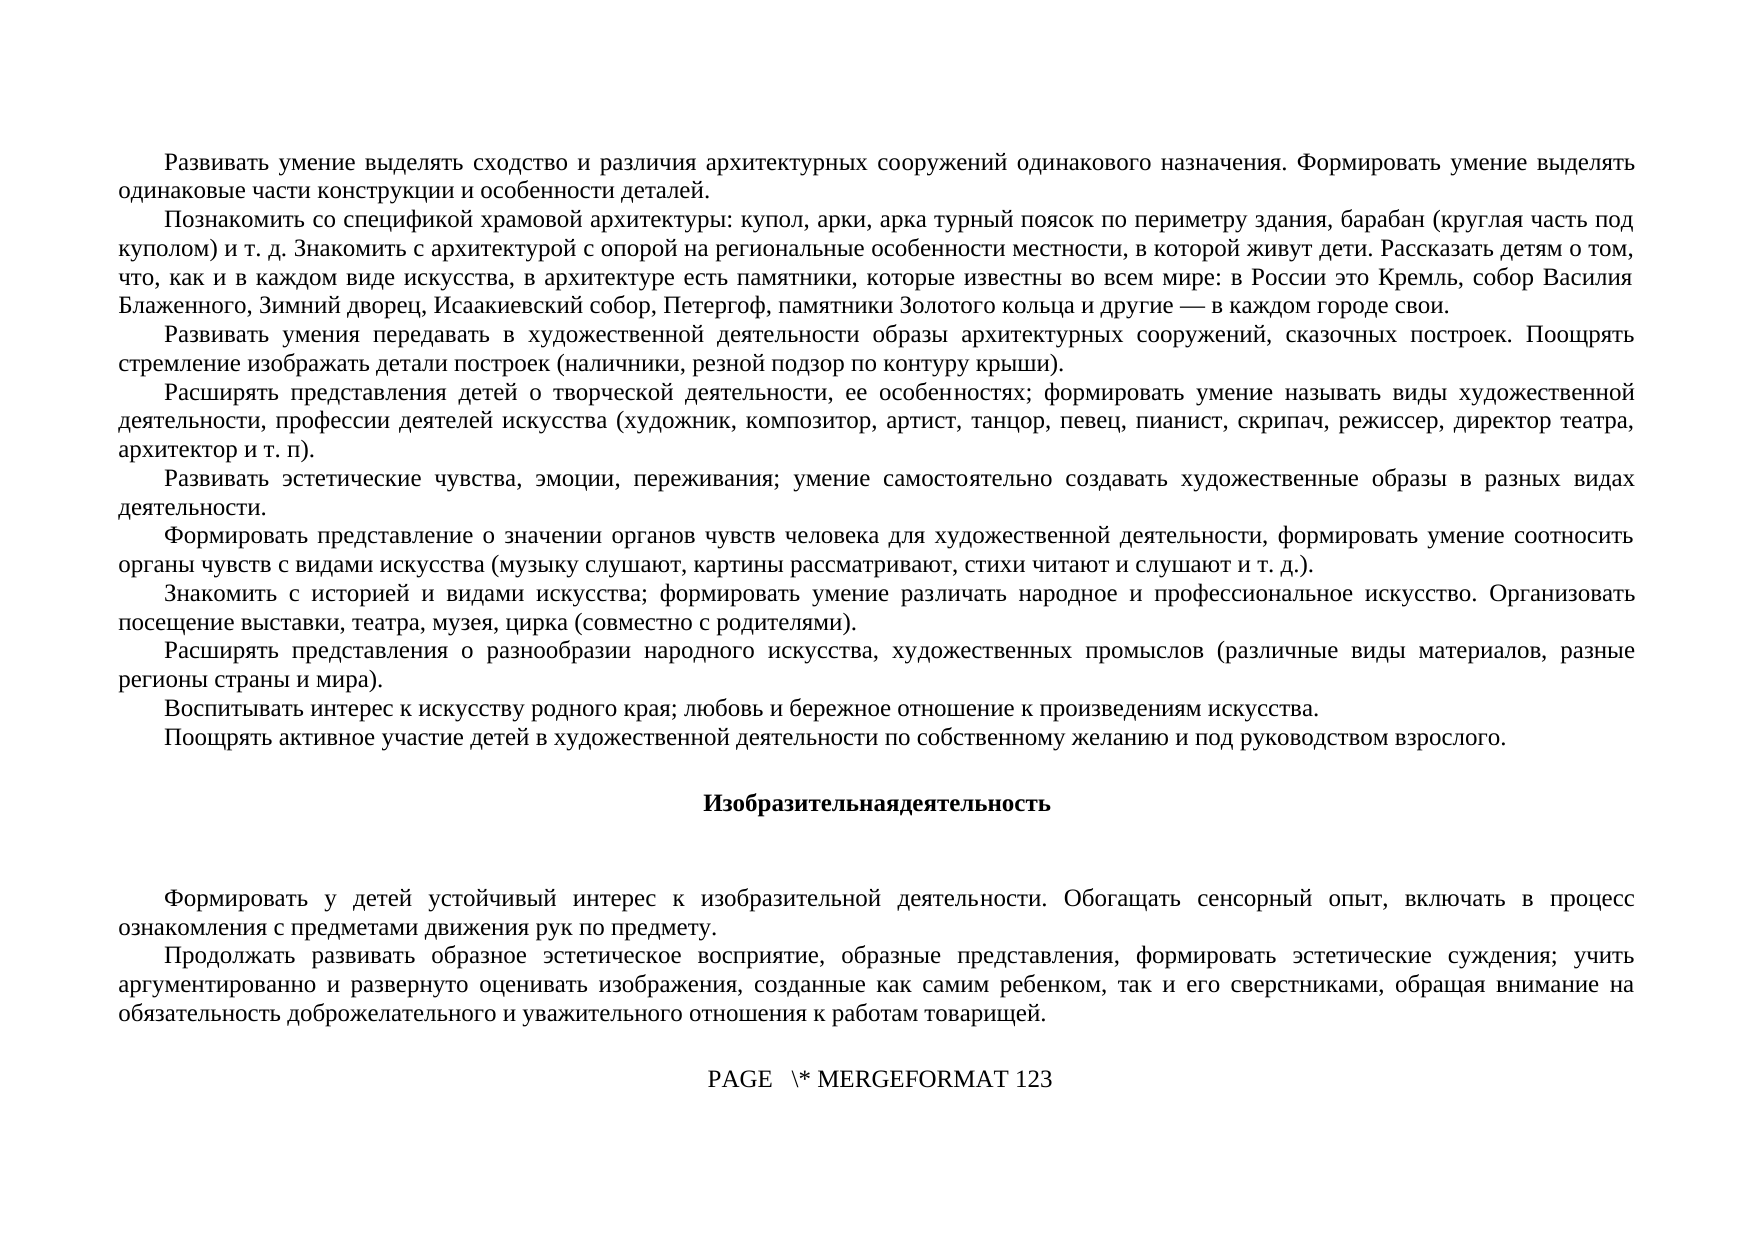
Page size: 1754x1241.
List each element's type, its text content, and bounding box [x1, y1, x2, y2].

text Формировать у детей устойчивый интерес к изобразительной деятельности. Обогащать сенсорный опыт, включать в процесс ознакомления с предметами движения рук по предмету. [118, 883, 1636, 940]
text Развивать умения передавать в художественной деятельности образы архитектурных сооружений, сказочных построек. Поощрять стремление изображать детали построек (наличники, резной подзор по контуру крыши). [118, 319, 1636, 377]
text Развивать умение выделять сходство и различия архитектурных сооружений одинакового назначения. Формировать умение выделять одинаковые части конструкции и особенности деталей. [118, 147, 1636, 204]
text Развивать эстетические чувства, эмоции, переживания; умение самостоятельно создавать художественные образы в разных видах деятельности. [118, 463, 1636, 521]
text Расширять представления детей о творческой деятельности, ее особенностях; формировать умение называть виды художественной деятельности, профессии деятелей искусства (художник, композитор, артист, танцор, певец, пианист, скрипач, режиссер, директор театра, архитектор и т. п). [118, 377, 1636, 463]
text Формировать представление о значении органов чувств человека для художественной деятельности, формировать умение соотносить органы чувств с видами искусства (музыку слушают, картины рассматривают, стихи читают и слушают и т. д.). [118, 521, 1636, 578]
text Воспитывать интерес к искусству родного края; любовь и бережное отношение к произведениям искусства. [118, 693, 1636, 722]
text Поощрять активное участие детей в художественной деятельности по собственному желанию и под руководством взрослого. [118, 722, 1636, 751]
text Продолжать развивать образное эстетическое восприятие, образные представления, формировать эстетические суждения; учить аргументированно и развернуто оценивать изображения, созданные как самим ребенком, так и его сверстниками, обращая внимание на обязательность доброжелательного и уважительного отношения к работам товарищей. [118, 940, 1636, 1027]
text Знакомить с историей и видами искусства; формировать умение различать народное и профессиональное искусство. Организовать посещение выставки, театра, музея, цирка (совместно с родителями). [118, 578, 1636, 636]
text Познакомить со спецификой храмовой архитектуры: купол, арки, арка турный поясок по периметру здания, барабан (круглая часть под куполом) и т. д. Знакомить с архитектурой с опорой на региональные особенности местности, в которой живут дети. Рассказать детям о том, что, как и в каждом виде искусства, в архитектуре есть памятники, которые известны во всем мире: в России это Кремль, собор Василия Блаженного, Зимний дворец, Исаакиевский собор, Петергоф, памятники Золотого кольца и другие — в каждом городе свои. [118, 204, 1636, 319]
text Расширять представления о разнообразии народного искусства, художественных промыслов (различные виды материалов, разные регионы страны и мира). [118, 636, 1636, 693]
text Изобразительнаядеятельность [118, 788, 1636, 817]
